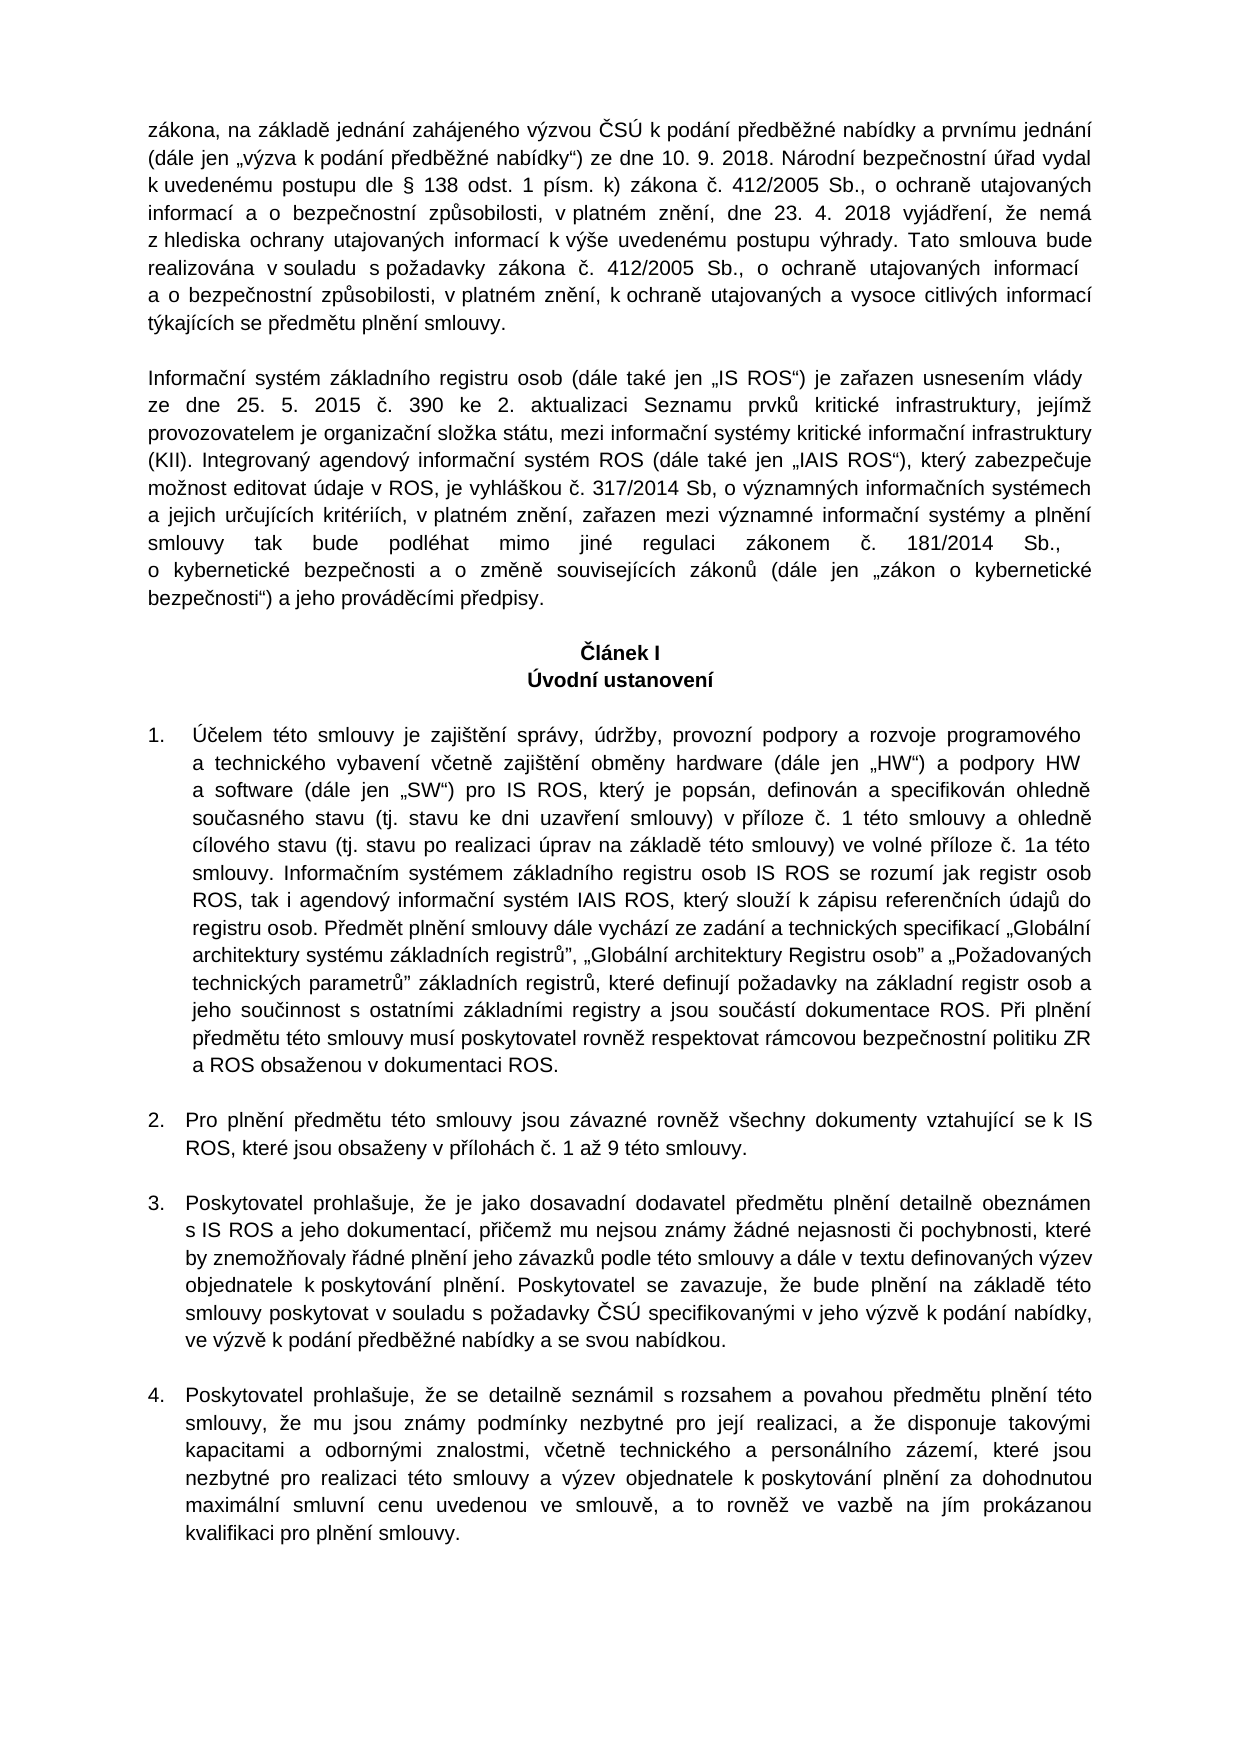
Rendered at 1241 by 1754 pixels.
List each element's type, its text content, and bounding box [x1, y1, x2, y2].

text Informační systém základního registru osob (dále také jen „IS ROS“) je zařazen usnesením vlády ze dne 25. 5. 2015 č. 390 ke 2. aktualizaci Seznamu prvků kritické infrastruktury, jejímž provozovatelem je organizační složka státu, mezi informační systémy kritické informační infrastruktury (KII). Integrovaný agendový informační systém ROS (dále také jen „IAIS ROS“), který zabezpečuje možnost editovat údaje v ROS, je vyhláškou č. 317/2014 Sb, o významných informačních systémech a jejich určujících kritériích, v platném znění, zařazen mezi významné informační systémy a plnění smlouvy tak bude podléhat mimo jiné regulaci zákonem č. 181/2014 Sb., o kybernetické bezpečnosti a o změně souvisejících zákonů (dále jen „zákon o kybernetické bezpečnosti“) a jeho prováděcími předpisy. [148, 366, 1093, 610]
list Poskytovatel prohlašuje, že je jako dosavadní dodavatel předmětu plnění detailně obeznámen s IS ROS a jeho dokumentací, přičemž mu nejsou známy žádné nejasnosti či pochybnosti, které by znemožňovaly řádné plnění jeho závazků podle této smlouvy a dále v textu definovaných výzev objednatele k poskytování plnění. Poskytovatel se zavazuje, že bude plnění na základě této smlouvy poskytovat v souladu s požadavky ČSÚ specifikovanými v jeho výzvě k podání nabídky, ve výzvě k podání předběžné nabídky a se svou nabídkou. [148, 1191, 1093, 1352]
list Účelem této smlouvy je zajištění správy, údržby, provozní podpory a rozvoje programového a technického vybavení včetně zajištění obměny hardware (dále jen „HW“) a podpory HW a software (dále jen „SW“) pro IS ROS, který je popsán, definován a specifikován ohledně současného stavu (tj. stavu ke dni uzavření smlouvy) v příloze č. 1 této smlouvy a ohledně cílového stavu (tj. stavu po realizaci úprav na základě této smlouvy) ve volné příloze č. 1a této smlouvy. Informačním systémem základního registru osob IS ROS se rozumí jak registr osob ROS, tak i agendový informační systém IAIS ROS, který slouží k zápisu referenčních údajů do registru osob. Předmět plnění smlouvy dále vychází ze zadání a technických specifikací „Globální architektury systému základních registrů”, „Globální architektury Registru osob” a „Požadovaných technických parametrů” základních registrů, které definují požadavky na základní registr osob a jeho součinnost s ostatními základními registry a jsou součástí dokumentace ROS. Při plnění předmětu této smlouvy musí poskytovatel rovněž respektovat rámcovou bezpečnostní politiku ZR a ROS obsaženou v dokumentaci ROS. [148, 723, 1093, 1077]
list Pro plnění předmětu této smlouvy jsou závazné rovněž všechny dokumenty vztahující se k IS ROS, které jsou obsaženy v přílohách č. 1 až 9 této smlouvy. [148, 1108, 1093, 1160]
text Článek I [148, 641, 1093, 665]
text Úvodní ustanovení [148, 668, 1093, 692]
list Poskytovatel prohlašuje, že se detailně seznámil s rozsahem a povahou předmětu plnění této smlouvy, že mu jsou známy podmínky nezbytné pro její realizaci, a že disponuje takovými kapacitami a odbornými znalostmi, včetně technického a personálního zázemí, které jsou nezbytné pro realizaci této smlouvy a výzev objednatele k poskytování plnění za dohodnutou maximální smluvní cenu uvedenou ve smlouvě, a to rovněž ve vazbě na jím prokázanou kvalifikaci pro plnění smlouvy. [148, 1383, 1093, 1545]
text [148, 118, 1093, 335]
